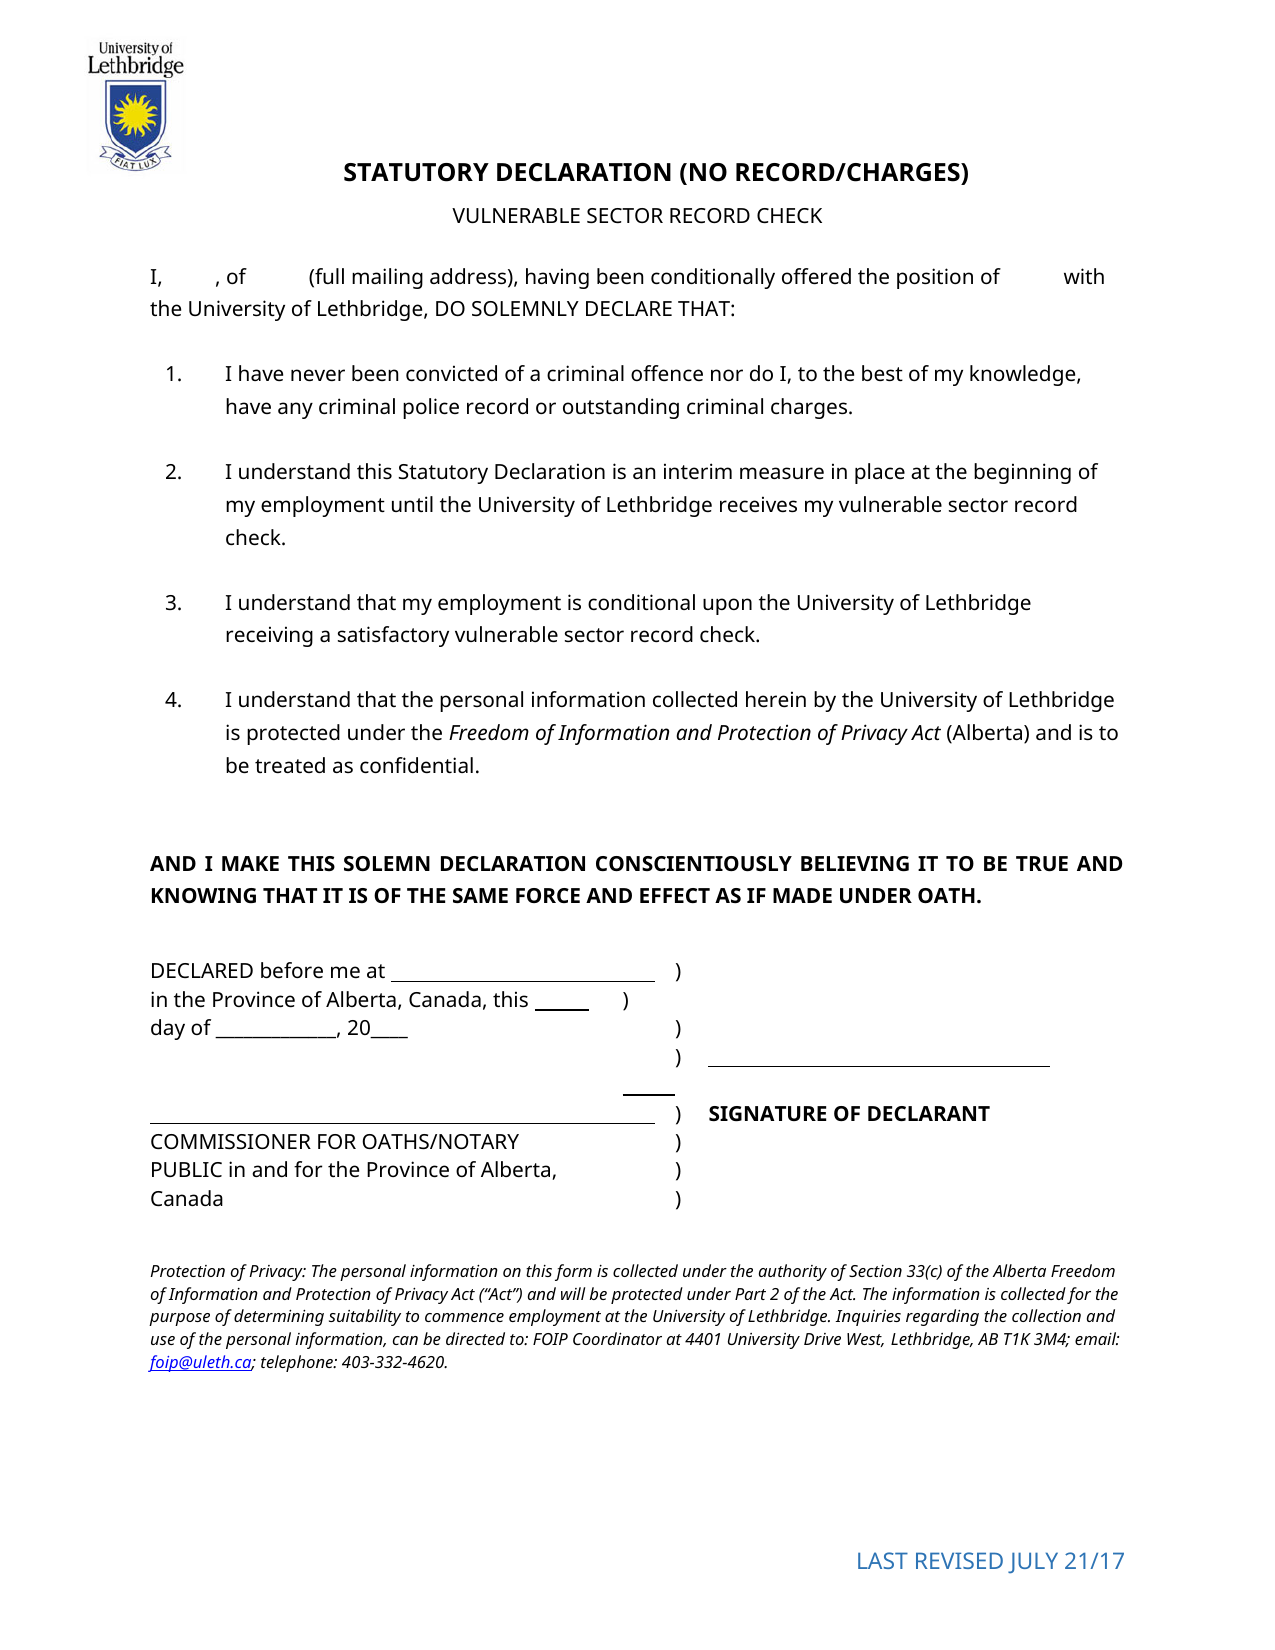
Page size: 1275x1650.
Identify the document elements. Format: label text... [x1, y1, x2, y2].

text STATUTORY DECLARATION (NO RECORD/CHARGES) [187, 154, 1125, 188]
picture [76, 31, 195, 181]
list I understand that my employment is conditional upon the University of Lethbridge receiving a satisfactory vulnerable sector record check. [165, 588, 1125, 649]
text ) SIGNATURE OF DECLARANT [150, 1099, 1125, 1127]
list I understand that the personal information collected herein by the University of Lethbridge is protected under the Freedom of Information and Protection of Privacy Act (Alberta) and is to be treated as confidential. [165, 686, 1125, 779]
text AND I MAKE THIS SOLEMN DECLARATION CONSCIENTIOUSLY BELIEVING IT TO BE TRUE AND KNOWING THAT IT IS OF THE SAME FORCE AND EFFECT AS IF MADE UNDER OATH. [150, 849, 1125, 910]
list I have never been convicted of a criminal offence nor do I, to the best of my knowledge, have any criminal police record or outstanding criminal charges. [165, 359, 1125, 421]
text VULNERABLE SECTOR RECORD CHECK [150, 201, 1125, 229]
text I, , of (full mailing address), having been conditionally offered the position of with the University of Lethbridge, DO SOLEMNLY DECLARE THAT: [150, 262, 1125, 323]
text DECLARED before me at ) [150, 956, 1125, 985]
text day of _____________, 20____ ) [150, 1013, 1125, 1042]
text Protection of Privacy: The personal information on this form is collected under the authority of Section 33(c) of the Alberta Freedom of Information and Protection of Privacy Act (“Act”) and will be protected under Part 2 of the Act. The information is collected for the purpose of determining suitability to commence employment at the University of Lethbridge. Inquiries regarding the collection and use of the personal information, can be directed to: FOIP Coordinator at 4401 University Drive West, Lethbridge, AB T1K 3M4; email: foip@uleth.ca; telephone: 403-332-4620. [150, 1260, 1125, 1373]
text in the Province of Alberta, Canada, this ) [150, 985, 1125, 1013]
text ) [622, 1042, 1125, 1099]
text COMMISSIONER FOR OATHS/NOTARY ) [150, 1127, 1125, 1156]
text PUBLIC in and for the Province of Alberta, ) [150, 1156, 1125, 1184]
text Canada ) [150, 1184, 1125, 1212]
list I understand this Statutory Declaration is an interim measure in place at the beginning of my employment until the University of Lethbridge receives my vulnerable sector record check. [165, 457, 1125, 551]
